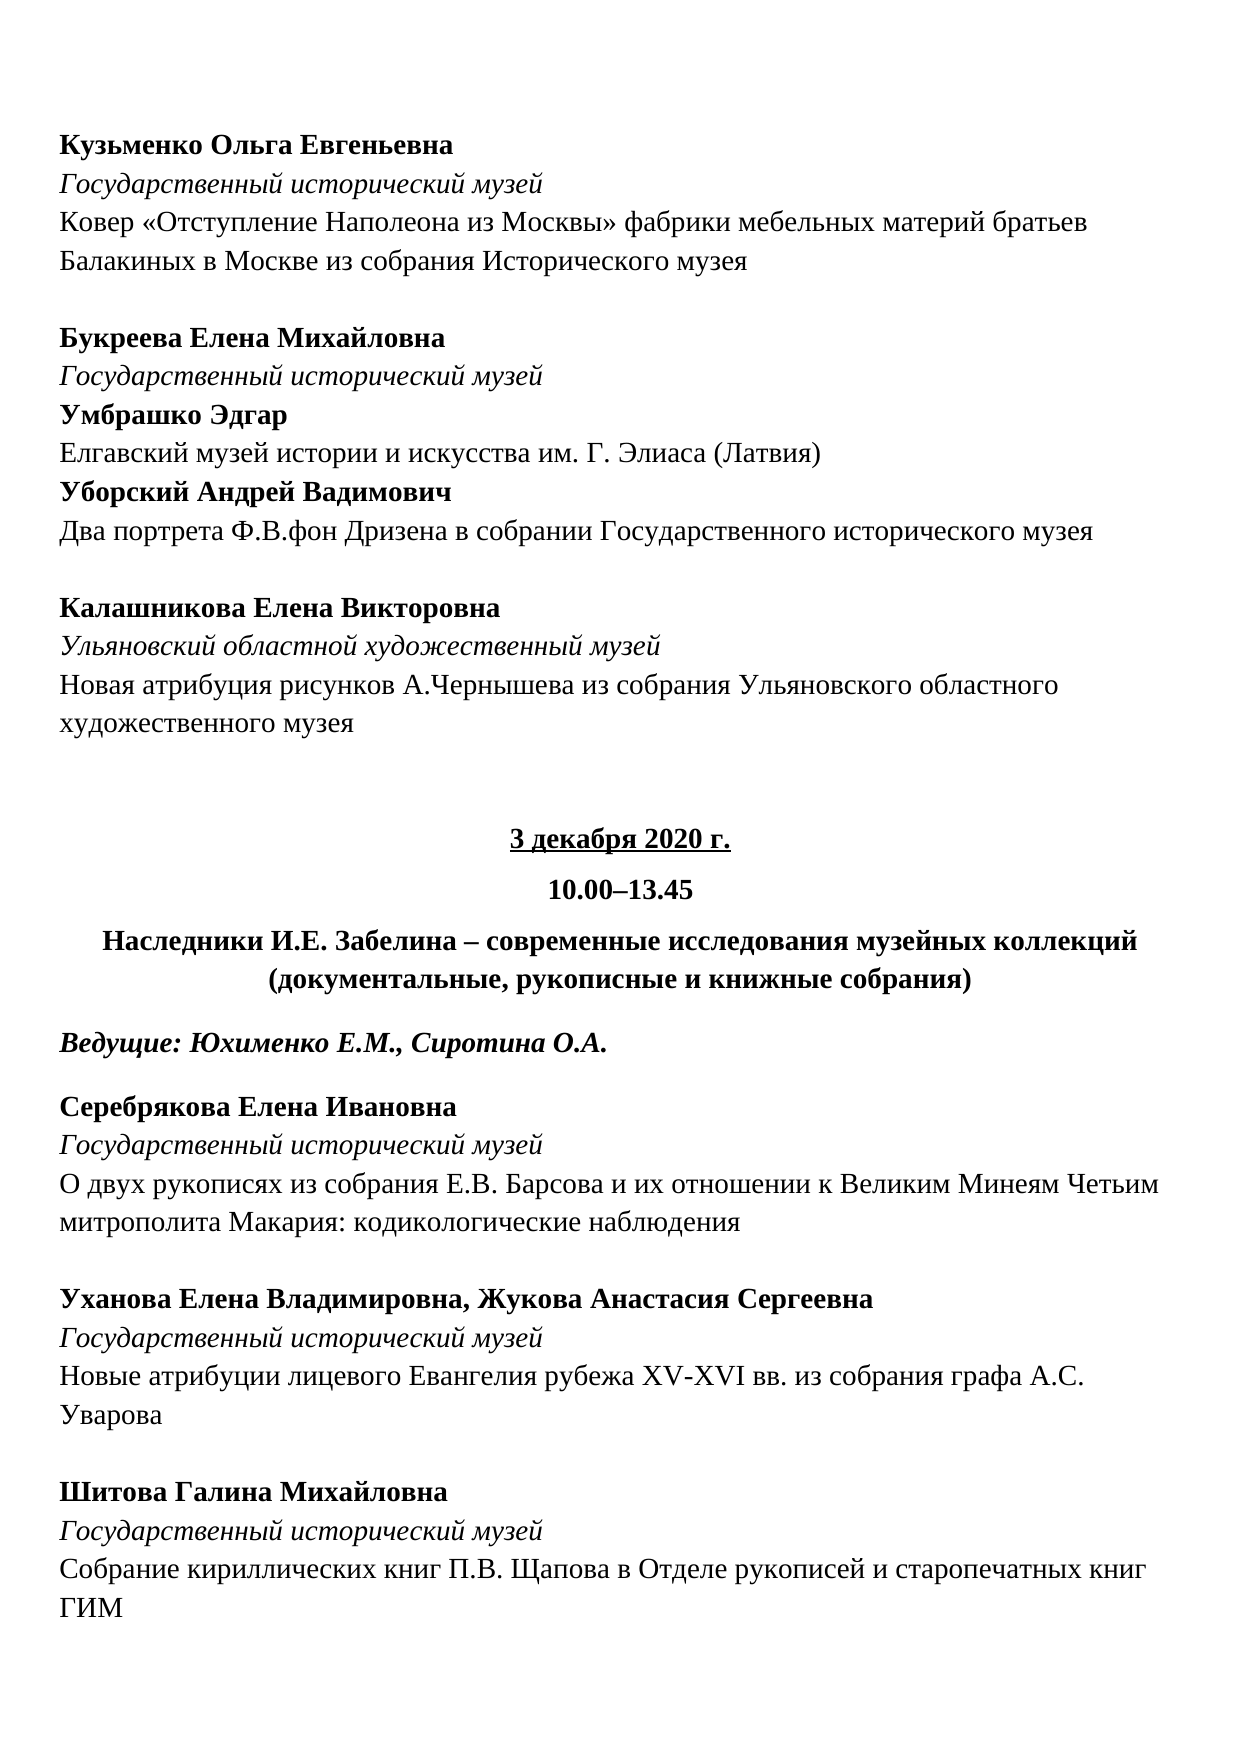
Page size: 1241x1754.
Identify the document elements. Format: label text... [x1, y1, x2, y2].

text Уханова Елена Владимировна, Жукова Анастасия Сергеевна [59, 1281, 1181, 1315]
text Ведущие: Юхименко Е.М., Сиротина О.А. [59, 1025, 1181, 1059]
text Наследники И.Е. Забелина – современные исследования музейных коллекций (документальные, рукописные и книжные собрания) [59, 923, 1181, 995]
text Ульяновский областной художественный музей [59, 628, 1181, 662]
text Умбрашко Эдгар [59, 397, 1181, 431]
text Букреева Елена Михайловна [59, 320, 1181, 353]
text Государственный исторический музей [59, 1127, 1181, 1161]
text Государственный исторический музей [59, 1320, 1181, 1353]
text Калашникова Елена Викторовна [59, 590, 1181, 623]
text 10.00–13.45 [59, 872, 1181, 906]
text Государственный исторический музей [59, 1513, 1181, 1546]
text Кузьменко Ольга Евгеньевна [59, 127, 1181, 161]
text Шитова Галина Михайловна [59, 1474, 1181, 1508]
text Собрание кириллических книг П.В. Щапова в Отделе рукописей и старопечатных книг ГИМ [59, 1551, 1181, 1623]
text Государственный исторический музей [59, 358, 1181, 392]
text Два портрета Ф.В.фон Дризена в собрании Государственного исторического музея [59, 513, 1181, 546]
text Новая атрибуция рисунков А.Чернышева из собрания Ульяновского областного художественного музея [59, 667, 1181, 739]
text Государственный исторический музей [59, 166, 1181, 199]
text Уборский Андрей Вадимович [59, 474, 1181, 508]
text Серебрякова Елена Ивановна [59, 1089, 1181, 1122]
text Елгавский музей истории и искусства им. Г. Элиаса (Латвия) [59, 436, 1181, 469]
text 3 декабря 2020 г. [59, 821, 1181, 854]
text О двух рукописях из собрания Е.В. Барсова и их отношении к Великим Минеям Четьим митрополита Макария: кодикологические наблюдения [59, 1166, 1181, 1238]
text Новые атрибуции лицевого Евангелия рубежа XV-XVI вв. из собрания графа А.С. Уварова [59, 1358, 1181, 1431]
text Ковер «Отступление Наполеона из Москвы» фабрики мебельных материй братьев Балакиных в Москве из собрания Исторического музея [59, 204, 1181, 276]
